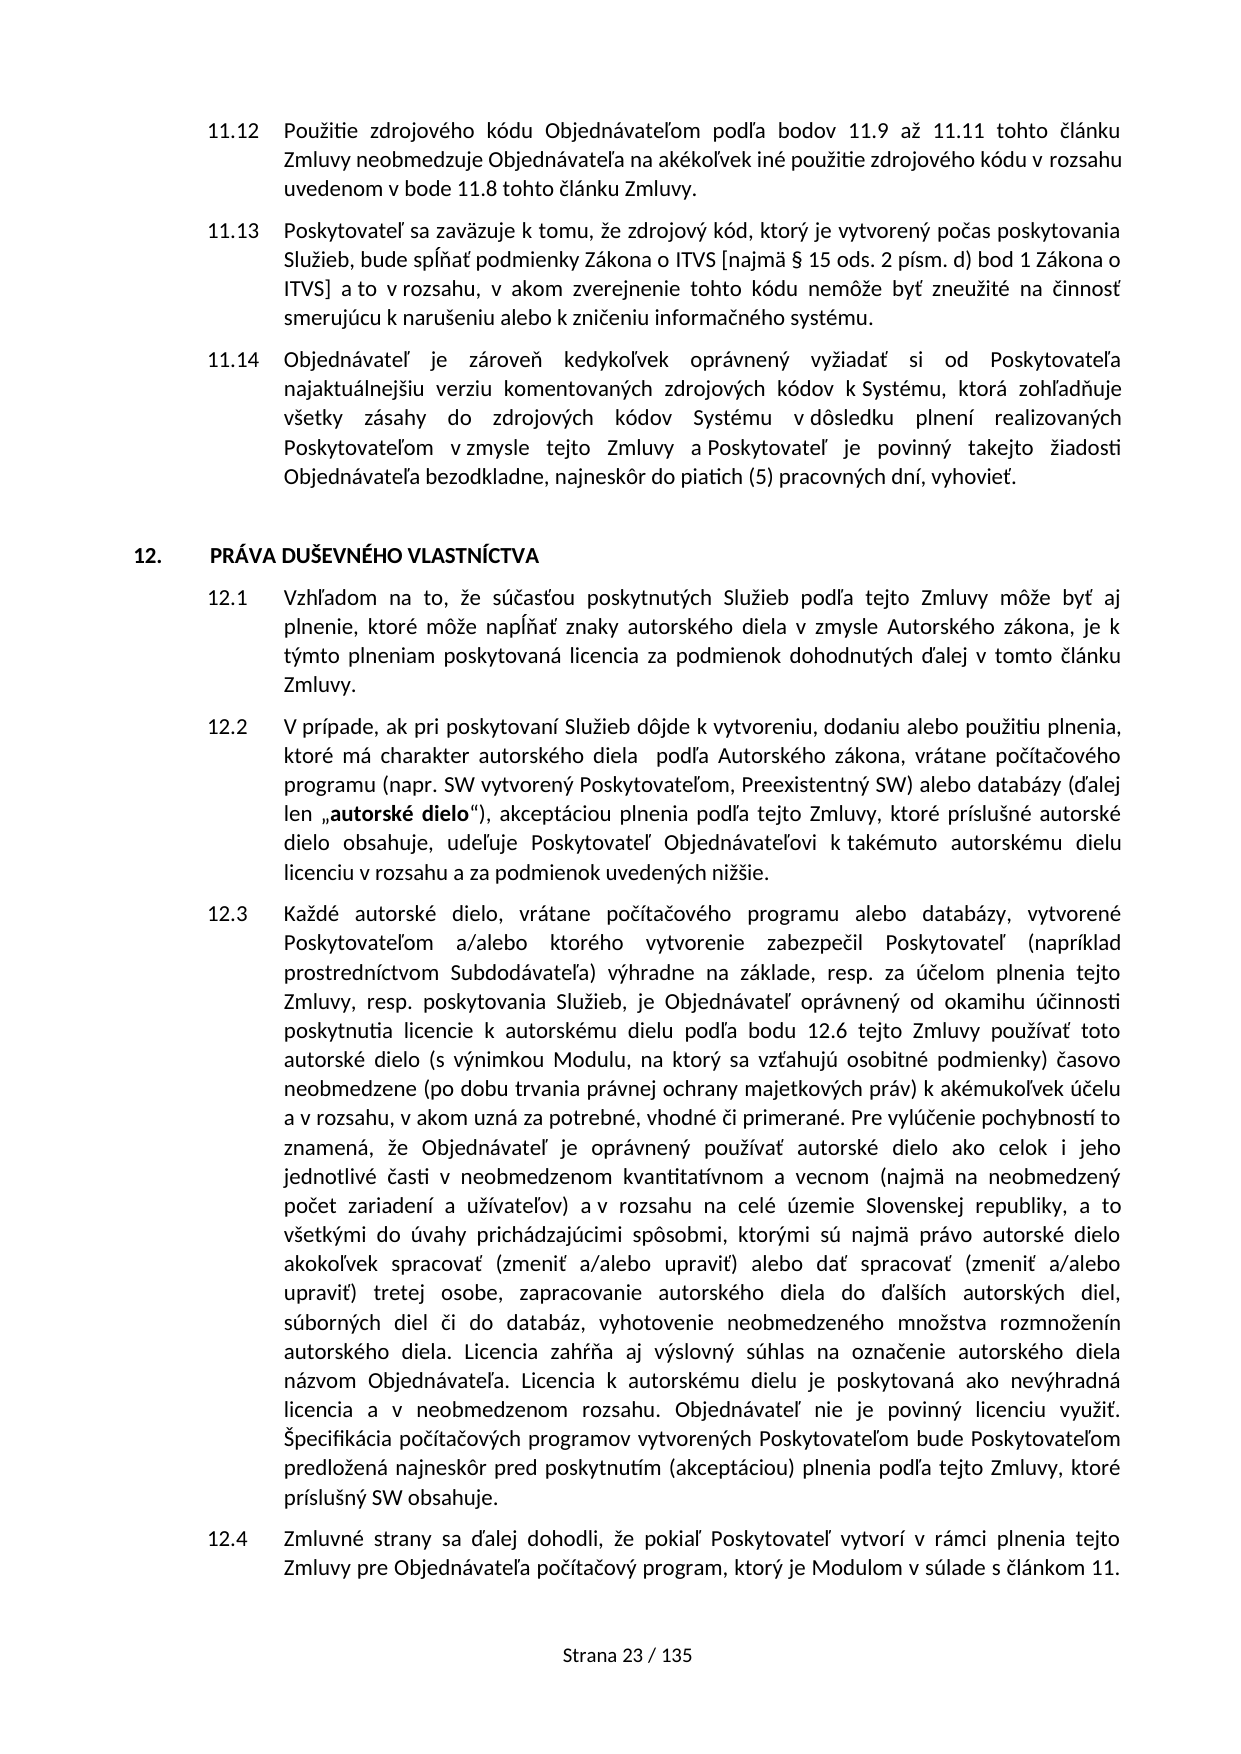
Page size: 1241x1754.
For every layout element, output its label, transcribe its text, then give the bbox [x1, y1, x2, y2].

text Použitie zdrojového kódu Objednávateľom podľa bodov 11.9 až 11.11 tohto článku Zmluvy neobmedzuje Objednávateľa na akékoľvek iné použitie zdrojového kódu v rozsahu uvedenom v bode 11.8 tohto článku Zmluvy. [207, 115, 1122, 202]
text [207, 1523, 1122, 1582]
text Vzhľadom na to, že súčasťou poskytnutých Služieb podľa tejto Zmluvy môže byť aj plnenie, ktoré môže napĺňať znaky autorského diela v zmysle Autorského zákona, je k týmto plneniam poskytovaná licencia za podmienok dohodnutých ďalej v tomto článku Zmluvy. [207, 582, 1122, 698]
text Objednávateľ je zároveň kedykoľvek oprávnený vyžiadať si od Poskytovateľa najaktuálnejšiu verziu komentovaných zdrojových kódov k Systému, ktorá zohľadňuje všetky zásahy do zdrojových kódov Systému v dôsledku plnení realizovaných Poskytovateľom v zmysle tejto Zmluvy a Poskytovateľ je povinný takejto žiadosti Objednávateľa bezodkladne, najneskôr do piatich (5) pracovných dní, vyhovieť. [207, 344, 1122, 490]
text Každé autorské dielo, vrátane počítačového programu alebo databázy, vytvorené Poskytovateľom a/alebo ktorého vytvorenie zabezpečil Poskytovateľ (napríklad prostredníctvom Subdodávateľa) výhradne na základe, resp. za účelom plnenia tejto Zmluvy, resp. poskytovania Služieb, je Objednávateľ oprávnený od okamihu účinnosti poskytnutia licencie k autorskému dielu podľa bodu 12.6 tejto Zmluvy používať toto autorské dielo (s výnimkou Modulu, na ktorý sa vzťahujú osobitné podmienky) časovo neobmedzene (po dobu trvania právnej ochrany majetkových práv) k akémukoľvek účelu a v rozsahu, v akom uzná za potrebné, vhodné či primerané. Pre vylúčenie pochybností to znamená, že Objednávateľ je oprávnený používať autorské dielo ako celok i jeho jednotlivé časti v neobmedzenom kvantitatívnom a vecnom (najmä na neobmedzený počet zariadení a užívateľov) a v rozsahu na celé územie Slovenskej republiky, a to všetkými do úvahy prichádzajúcimi spôsobmi, ktorými sú najmä právo autorské dielo akokoľvek spracovať (zmeniť a/alebo upraviť) alebo dať spracovať (zmeniť a/alebo upraviť) tretej osobe, zapracovanie autorského diela do ďalších autorských diel, súborných diel či do databáz, vyhotovenie neobmedzeného množstva rozmnoženín autorského diela. Licencia zahŕňa aj výslovný súhlas na označenie autorského diela názvom Objednávateľa. Licencia k autorskému dielu je poskytovaná ako nevýhradná licencia a v neobmedzenom rozsahu. Objednávateľ nie je povinný licenciu využiť. Špecifikácia počítačových programov vytvorených Poskytovateľom bude Poskytovateľom predložená najneskôr pred poskytnutím (akceptáciou) plnenia podľa tejto Zmluvy, ktoré príslušný SW obsahuje. [207, 898, 1122, 1511]
text V prípade, ak pri poskytovaní Služieb dôjde k vytvoreniu, dodaniu alebo použitiu plnenia, ktoré má charakter autorského diela podľa Autorského zákona, vrátane počítačového programu (napr. SW vytvorený Poskytovateľom, Preexistentný SW) alebo databázy (ďalej len „autorské dielo“), akceptáciou plnenia podľa tejto Zmluvy, ktoré príslušné autorské dielo obsahuje, udeľuje Poskytovateľ Objednávateľovi k takémuto autorskému dielu licenciu v rozsahu a za podmienok uvedených nižšie. [207, 711, 1122, 886]
text PRÁVA DUŠEVNÉHO VLASTNÍCTVA [133, 540, 1122, 569]
text Poskytovateľ sa zaväzuje k tomu, že zdrojový kód, ktorý je vytvorený počas poskytovania Služieb, bude spĺňať podmienky Zákona o ITVS [najmä § 15 ods. 2 písm. d) bod 1 Zákona o ITVS] a to v rozsahu, v akom zverejnenie tohto kódu nemôže byť zneužité na činnosť smerujúcu k narušeniu alebo k zničeniu informačného systému. [207, 215, 1122, 332]
